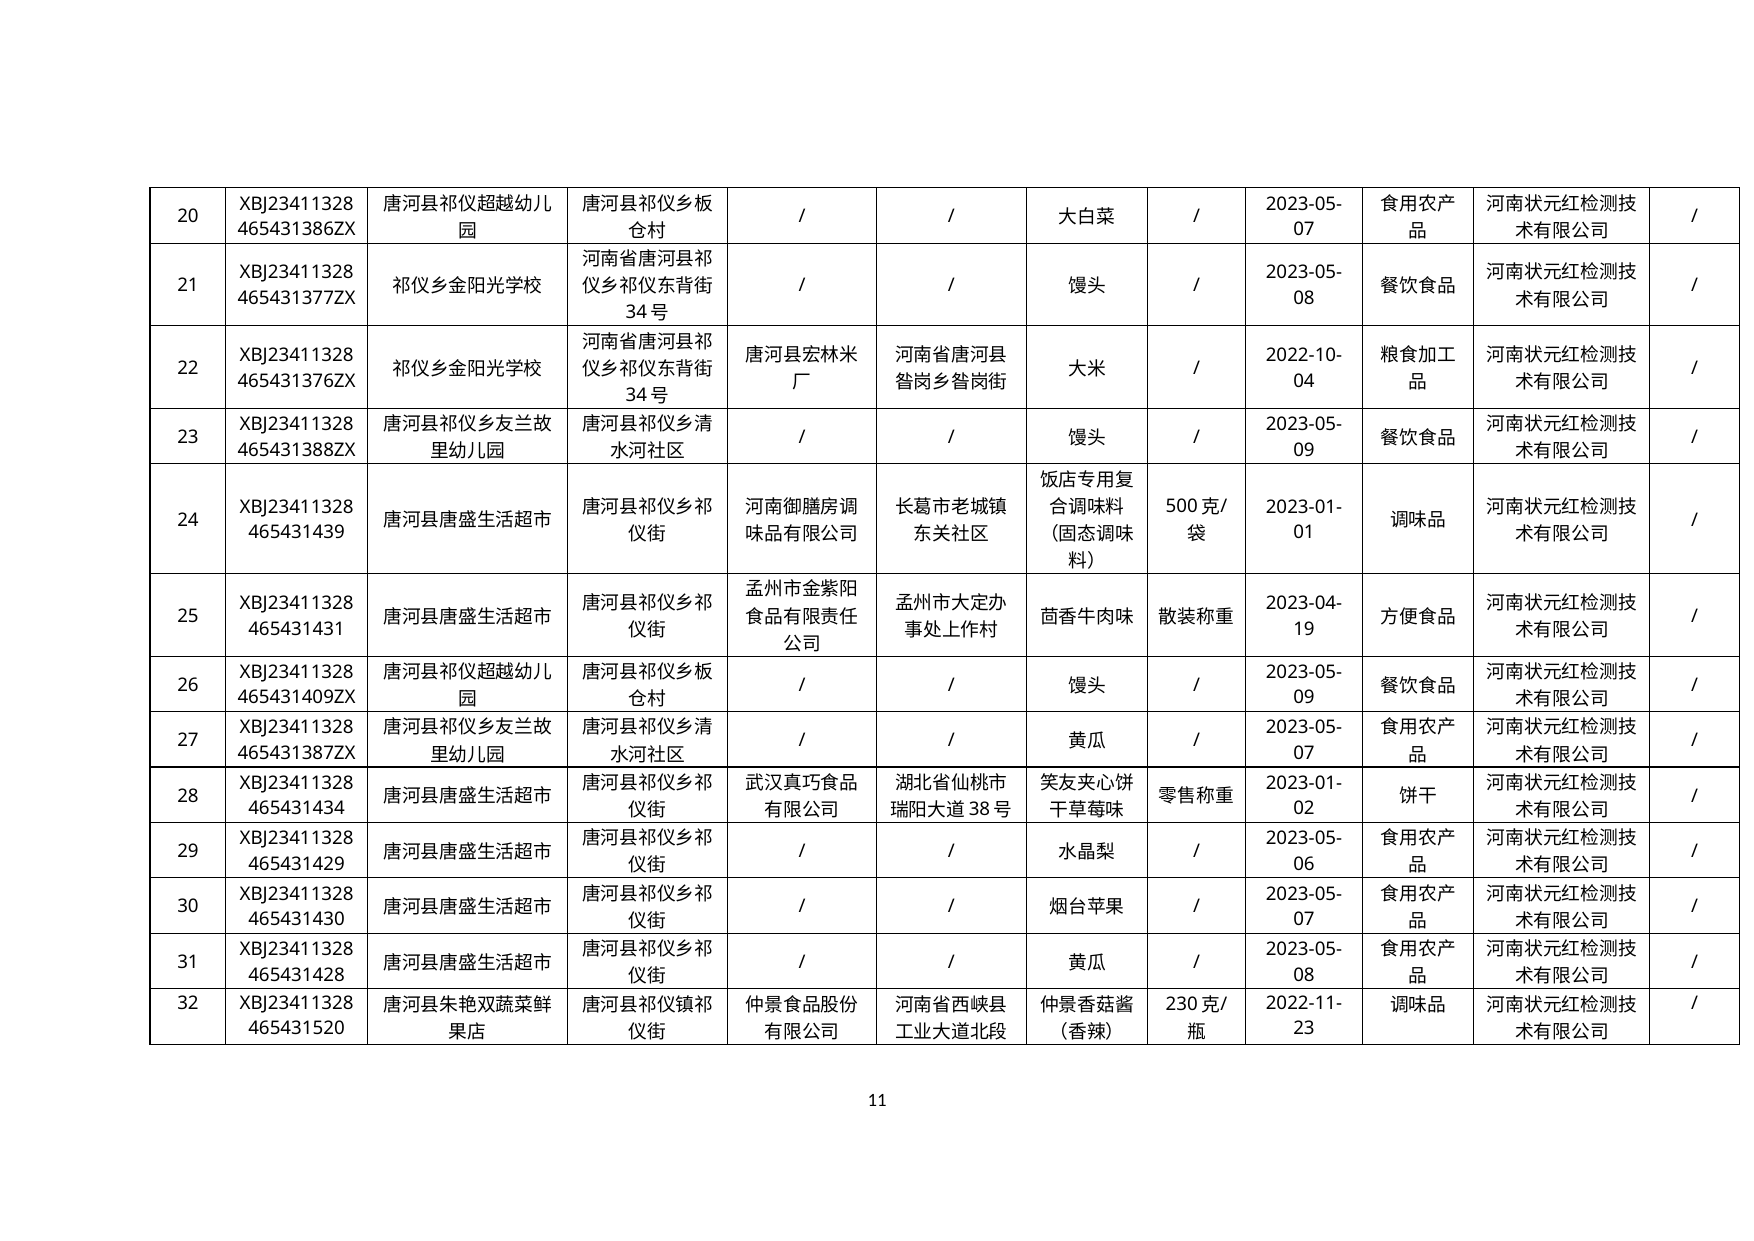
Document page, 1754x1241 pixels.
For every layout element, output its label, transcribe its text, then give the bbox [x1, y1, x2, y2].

table_cell / [728, 823, 876, 877]
table_cell / [877, 657, 1026, 711]
table_cell 河南状元红检测技术有限公司 [1474, 657, 1649, 711]
table_cell 仲景食品股份有限公司 [728, 989, 876, 1043]
table_cell 调味品 [1363, 989, 1473, 1043]
table_cell 27 [151, 712, 225, 766]
table_cell 唐河县唐盛生活超市 [368, 464, 567, 573]
table_cell 馒头 [1027, 244, 1147, 325]
table_cell 唐河县祁仪超越幼儿园 [368, 657, 567, 711]
table_cell 河南状元红检测技术有限公司 [1474, 326, 1649, 408]
table_cell 黄瓜 [1027, 934, 1147, 988]
table_cell 孟州市大定办事处上作村 [877, 574, 1026, 656]
table_cell 河南省唐河县昝岗乡昝岗街 [877, 326, 1026, 408]
table_cell 21 [151, 244, 225, 325]
table_cell 河南状元红检测技术有限公司 [1474, 768, 1649, 822]
table_cell 大白菜 [1027, 188, 1147, 243]
table_cell 河南御膳房调味品有限公司 [728, 464, 876, 573]
table_cell 500克/袋 [1148, 464, 1245, 573]
table_cell 唐河县祁仪乡祁仪街 [568, 464, 727, 573]
table_cell 湖北省仙桃市瑞阳大道38号 [877, 768, 1026, 822]
table_cell 唐河县祁仪乡祁仪街 [568, 768, 727, 822]
table_cell 唐河县唐盛生活超市 [368, 934, 567, 988]
table_cell XBJ23411328465431431 [226, 574, 367, 656]
table_cell / [728, 657, 876, 711]
table_cell / [1148, 878, 1245, 933]
table_cell / [1148, 712, 1245, 766]
table_cell XBJ23411328465431386ZX [226, 188, 367, 243]
table_cell 调味品 [1363, 464, 1473, 573]
table_cell 笑友夹心饼干草莓味 [1027, 768, 1147, 822]
table_cell 食用农产品 [1363, 188, 1473, 243]
table_cell XBJ23411328465431376ZX [226, 326, 367, 408]
table_cell 唐河县祁仪乡友兰故里幼儿园 [368, 409, 567, 463]
table_cell XBJ23411328465431388ZX [226, 409, 367, 463]
table_cell XBJ23411328465431409ZX [226, 657, 367, 711]
table_cell 馒头 [1027, 657, 1147, 711]
table_cell 河南状元红检测技术有限公司 [1474, 574, 1649, 656]
table_cell / [1650, 934, 1739, 988]
table_cell 河南状元红检测技术有限公司 [1474, 934, 1649, 988]
table_cell / [1650, 188, 1739, 243]
table_cell 零售称重 [1148, 768, 1245, 822]
table_cell 武汉真巧食品有限公司 [728, 768, 876, 822]
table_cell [226, 989, 367, 1043]
table_cell 唐河县祁仪超越幼儿园 [368, 188, 567, 243]
table_cell 散装称重 [1148, 574, 1245, 656]
table_cell 唐河县祁仪乡板仓村 [568, 657, 727, 711]
table_cell 2023-01-01 [1246, 464, 1362, 573]
table_cell 饭店专用复合调味料（固态调味料） [1027, 464, 1147, 573]
table_cell 230克/瓶 [1148, 989, 1245, 1043]
table_cell 方便食品 [1363, 574, 1473, 656]
table_cell 祁仪乡金阳光学校 [368, 244, 567, 325]
table_cell 2023-05-08 [1246, 244, 1362, 325]
table_cell 唐河县唐盛生活超市 [368, 823, 567, 877]
table_cell 餐饮食品 [1363, 657, 1473, 711]
table_cell XBJ23411328465431429 [226, 823, 367, 877]
table_cell XBJ23411328465431439 [226, 464, 367, 573]
table_cell / [728, 878, 876, 933]
table_cell 大米 [1027, 326, 1147, 408]
table_cell 2023-01-02 [1246, 768, 1362, 822]
table_cell 食用农产品 [1363, 934, 1473, 988]
table_cell 唐河县唐盛生活超市 [368, 574, 567, 656]
table_cell 河南状元红检测技术有限公司 [1474, 823, 1649, 877]
table_cell XBJ23411328465431377ZX [226, 244, 367, 325]
table_cell 30 [151, 878, 225, 933]
table_cell / [1650, 989, 1739, 1043]
table_cell 食用农产品 [1363, 712, 1473, 766]
table_cell / [728, 188, 876, 243]
table_cell 餐饮食品 [1363, 409, 1473, 463]
table_cell / [1148, 823, 1245, 877]
table_cell / [1650, 823, 1739, 877]
table_cell 河南状元红检测技术有限公司 [1474, 409, 1649, 463]
table_cell 唐河县祁仪乡友兰故里幼儿园 [368, 712, 567, 766]
table_cell 河南省西峡县工业大道北段211号 [877, 989, 1026, 1043]
table_cell 河南状元红检测技术有限公司 [1474, 188, 1649, 243]
table_cell XBJ23411328465431430 [226, 878, 367, 933]
table_cell / [728, 712, 876, 766]
table_cell / [1650, 244, 1739, 325]
table_cell 唐河县祁仪乡清水河社区 [568, 712, 727, 766]
table_cell 河南状元红检测技术有限公司 [1474, 878, 1649, 933]
table_cell / [1148, 326, 1245, 408]
table_cell 河南状元红检测技术有限公司 [1474, 989, 1649, 1043]
table_cell / [1650, 712, 1739, 766]
table_cell 2023-05-09 [1246, 409, 1362, 463]
table_cell / [1148, 409, 1245, 463]
table_cell 唐河县唐盛生活超市 [368, 768, 567, 822]
table_cell / [1650, 768, 1739, 822]
table_cell / [1148, 934, 1245, 988]
table_cell 河南状元红检测技术有限公司 [1474, 464, 1649, 573]
table_cell / [1650, 878, 1739, 933]
table_cell 茴香牛肉味 [1027, 574, 1147, 656]
table_cell / [1650, 326, 1739, 408]
table_cell 河南状元红检测技术有限公司 [1474, 712, 1649, 766]
table_cell 仲景香菇酱（香辣） [1027, 989, 1147, 1043]
table_cell 32 [151, 989, 225, 1043]
table_cell 长葛市老城镇东关社区 [877, 464, 1026, 573]
table_cell 唐河县祁仪乡祁仪街 [568, 934, 727, 988]
table_cell 25 [151, 574, 225, 656]
table_cell 24 [151, 464, 225, 573]
table_cell 唐河县朱艳双蔬菜鲜果店 [368, 989, 567, 1043]
table_cell 2023-05-08 [1246, 934, 1362, 988]
table_cell 祁仪乡金阳光学校 [368, 326, 567, 408]
table_cell 2023-05-07 [1246, 712, 1362, 766]
table_cell 河南状元红检测技术有限公司 [1474, 244, 1649, 325]
table_cell 2023-05-07 [1246, 878, 1362, 933]
table_cell / [877, 878, 1026, 933]
table_cell / [728, 934, 876, 988]
table_cell / [877, 823, 1026, 877]
table_cell 2023-05-06 [1246, 823, 1362, 877]
table_cell XBJ23411328465431434 [226, 768, 367, 822]
table_cell XBJ23411328465431387ZX [226, 712, 367, 766]
table_cell / [1650, 657, 1739, 711]
table_cell 23 [151, 409, 225, 463]
table_cell 2022-11-23 [1246, 989, 1362, 1043]
table_cell 饼干 [1363, 768, 1473, 822]
table_cell 唐河县宏林米厂 [728, 326, 876, 408]
table_cell 2022-10-04 [1246, 326, 1362, 408]
table_cell 2023-05-07 [1246, 188, 1362, 243]
table_cell 唐河县祁仪乡祁仪街 [568, 878, 727, 933]
table_cell 黄瓜 [1027, 712, 1147, 766]
table_cell 馒头 [1027, 409, 1147, 463]
table_cell 唐河县祁仪镇祁仪街 [568, 989, 727, 1043]
table_cell / [877, 934, 1026, 988]
table_cell / [877, 409, 1026, 463]
table_cell 28 [151, 768, 225, 822]
table_cell 食用农产品 [1363, 823, 1473, 877]
table_cell 河南省唐河县祁仪乡祁仪东背街34号 [568, 326, 727, 408]
table_cell / [728, 244, 876, 325]
table_cell 烟台苹果 [1027, 878, 1147, 933]
table_cell 孟州市金紫阳食品有限责任公司 [728, 574, 876, 656]
table_cell 20 [151, 188, 225, 243]
table_cell / [877, 712, 1026, 766]
table_cell 29 [151, 823, 225, 877]
table_cell / [1148, 657, 1245, 711]
table_cell 餐饮食品 [1363, 244, 1473, 325]
table_cell 2023-05-09 [1246, 657, 1362, 711]
table_cell XBJ23411328465431428 [226, 934, 367, 988]
table_cell / [1650, 464, 1739, 573]
table_cell / [877, 244, 1026, 325]
table_cell 2023-04-19 [1246, 574, 1362, 656]
table_cell / [1148, 188, 1245, 243]
table_cell 22 [151, 326, 225, 408]
table_cell 唐河县祁仪乡祁仪街 [568, 823, 727, 877]
table_cell / [1650, 574, 1739, 656]
table_cell / [1650, 409, 1739, 463]
table_cell 26 [151, 657, 225, 711]
table_cell 31 [151, 934, 225, 988]
table_cell 水晶梨 [1027, 823, 1147, 877]
table_cell / [728, 409, 876, 463]
table_cell / [877, 188, 1026, 243]
table_cell 唐河县祁仪乡祁仪街 [568, 574, 727, 656]
table_cell / [1148, 244, 1245, 325]
table_cell 河南省唐河县祁仪乡祁仪东背街34号 [568, 244, 727, 325]
table_cell 食用农产品 [1363, 878, 1473, 933]
table_cell 唐河县祁仪乡清水河社区 [568, 409, 727, 463]
table_cell 粮食加工品 [1363, 326, 1473, 408]
table_cell 唐河县祁仪乡板仓村 [568, 188, 727, 243]
table_cell 唐河县唐盛生活超市 [368, 878, 567, 933]
